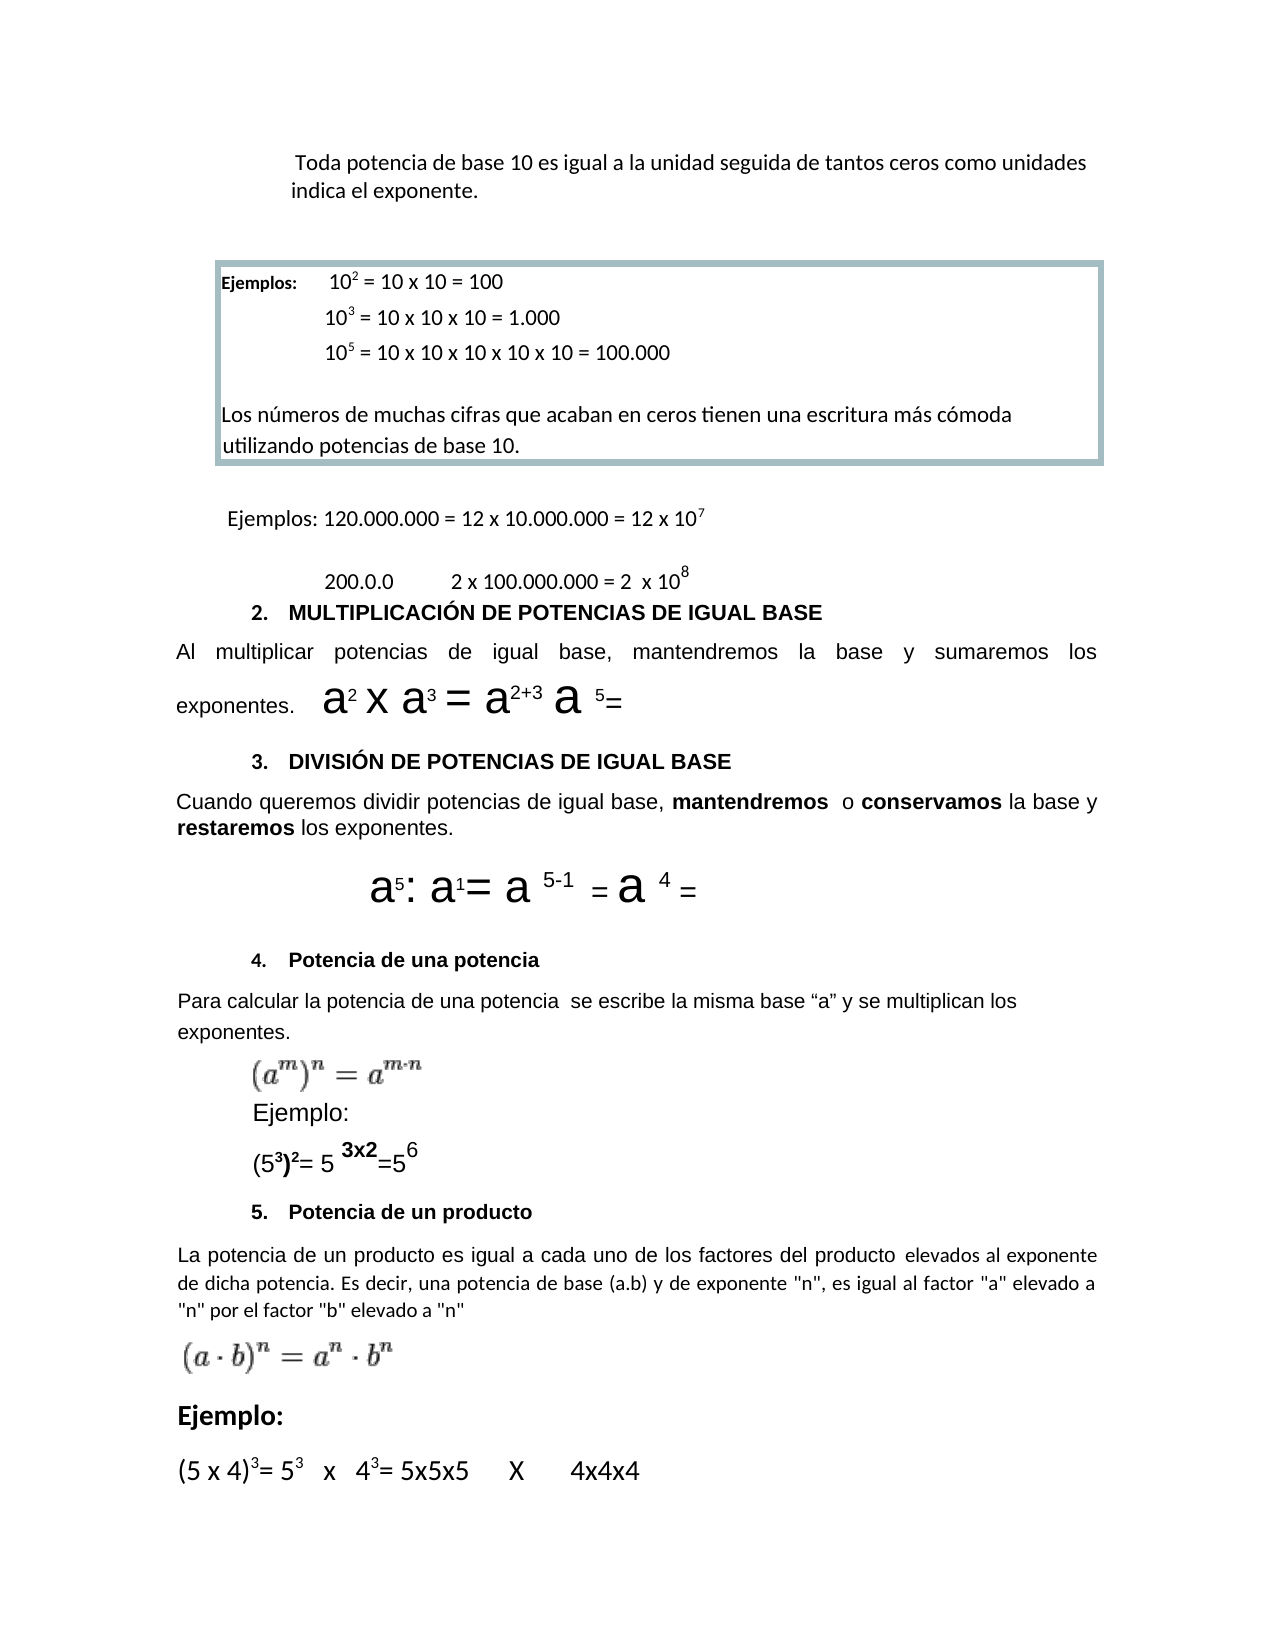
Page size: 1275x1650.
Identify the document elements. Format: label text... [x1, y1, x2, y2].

text Para calcular la potencia de una potencia se escribe la misma base “a” y se multiplican los exponentes. [177, 989, 1098, 1044]
text 103 = 10 x 10 x 10 = 1.000 [221, 296, 1098, 331]
picture [183, 1341, 394, 1374]
text Los números de muchas cifras que acaban en ceros tienen una escritura más cómoda utilizando potencias de base 10. [221, 394, 1098, 459]
list Potencia de una potencia [251, 947, 1098, 973]
text Ejemplo: [177, 1397, 1098, 1432]
text Ejemplos: 120.000.000 = 12 x 10.000.000 = 12 x 107 [176, 504, 1098, 532]
list Potencia de un producto [251, 1200, 1098, 1224]
text Toda potencia de base 10 es igual a la unidad seguida de tantos ceros como unidades indica el exponente. [290, 148, 1098, 204]
text 105 = 10 x 10 x 10 x 10 x 10 = 100.000 [221, 332, 1098, 366]
text (5 x 4)3= 53 x 43= 5x5x5 X 4x4x4 [177, 1452, 1098, 1487]
text Cuando queremos dividir potencias de igual base, mantendremos o conservamos la base y restaremos los exponentes. [176, 789, 1098, 840]
picture [252, 1059, 423, 1092]
text Ejemplos: 102 = 10 x 10 = 100 [221, 267, 1098, 295]
text (53)2= 5 3x2=56 [252, 1137, 1098, 1180]
list 2 x 100.000.000 = 2 x 108 [324, 561, 1098, 597]
list DIVISIÓN DE POTENCIAS DE IGUAL BASE [251, 747, 1098, 776]
text La potencia de un producto es igual a cada uno de los factores del producto elevados al exponente de dicha potencia. Es decir, una potencia de base (a.b) y de exponente "n", es igual al factor "a" elevado a "n" por el factor "b" elevado a "n" [177, 1243, 1098, 1323]
list MULTIPLICACIÓN DE POTENCIAS DE IGUAL BASE [251, 598, 1098, 626]
text Ejemplo: [252, 1098, 1098, 1127]
text Al multiplicar potencias de igual base, mantendremos la base y sumaremos los exponentes. a2 x a3 = a2+3 a 5= [176, 639, 1098, 723]
text a5: a1= a 5-1 = a 4 = [177, 855, 1098, 913]
